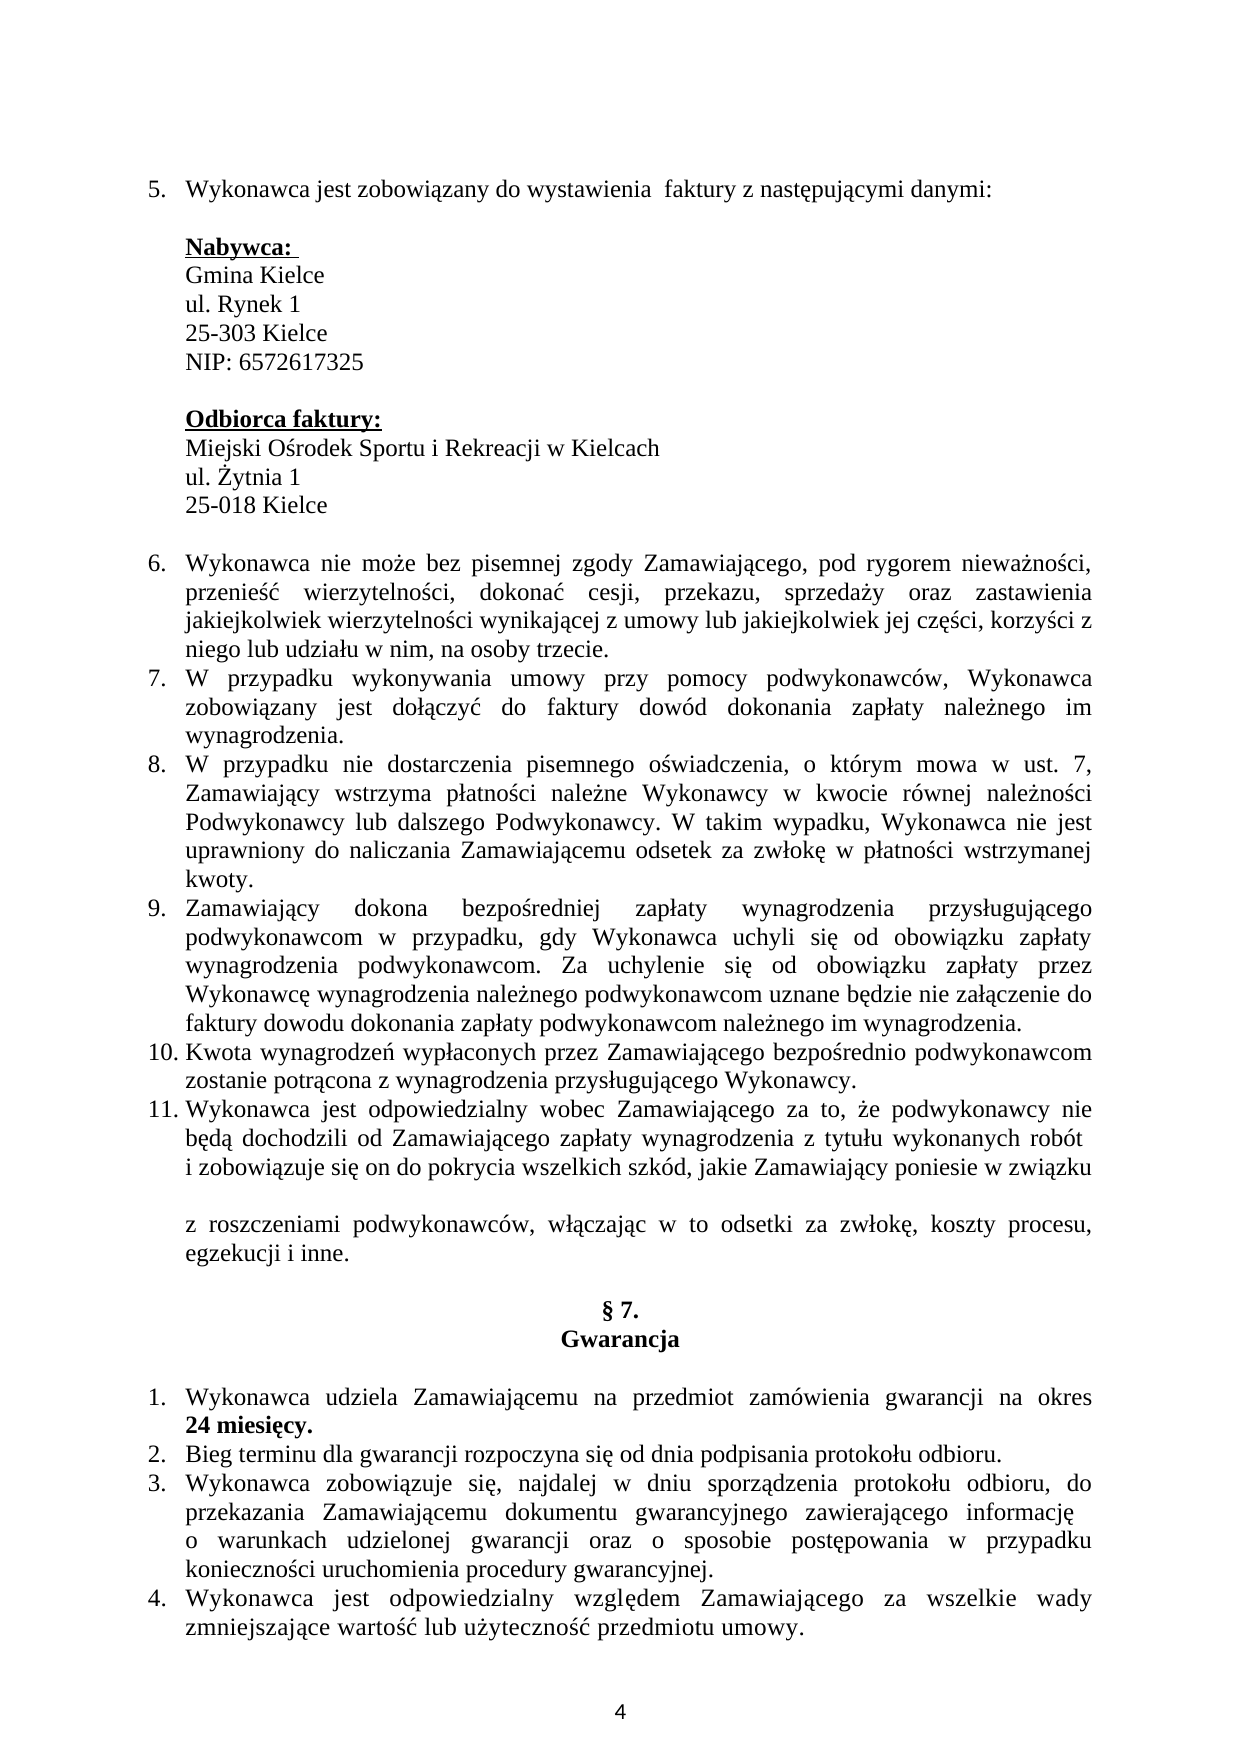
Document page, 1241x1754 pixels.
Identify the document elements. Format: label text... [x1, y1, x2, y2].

list Wykonawca jest odpowiedzialny wobec Zamawiającego za to, że podwykonawcy nie będą dochodzili od Zamawiającego zapłaty wynagrodzenia z tytułu wykonanych robót i zobowiązuje się on do pokrycia wszelkich szkód, jakie Zamawiający poniesie w związku z roszczeniami podwykonawców, włączając w to odsetki za zwłokę, koszty procesu, egzekucji i inne. [148, 1094, 1093, 1267]
text 25-018 Kielce [185, 490, 1093, 519]
list Wykonawca nie może bez pisemnej zgody Zamawiającego, pod rygorem nieważności, przenieść wierzytelności, dokonać cesji, przekazu, sprzedaży oraz zastawienia jakiejkolwiek wierzytelności wynikającej z umowy lub jakiejkolwiek jej części, korzyści z niego lub udziału w nim, na osoby trzecie. [148, 548, 1093, 663]
list Wykonawca udziela Zamawiającemu na przedmiot zamówienia gwarancji na okres 24 miesięcy. [148, 1382, 1093, 1439]
list Wykonawca zobowiązuje się, najdalej w dniu sporządzenia protokołu odbioru, do przekazania Zamawiającemu dokumentu gwarancyjnego zawierającego informację o warunkach udzielonej gwarancji oraz o sposobie postępowania w przypadku konieczności uruchomienia procedury gwarancyjnej. [148, 1468, 1093, 1583]
text Gmina Kielce [185, 260, 1093, 289]
list Bieg terminu dla gwarancji rozpoczyna się od dnia podpisania protokołu odbioru. [148, 1439, 1093, 1468]
text Odbiorca faktury: [185, 404, 1093, 433]
text Gwarancja [148, 1324, 1093, 1353]
list W przypadku nie dostarczenia pisemnego oświadczenia, o którym mowa w ust. 7, Zamawiający wstrzyma płatności należne Wykonawcy w kwocie równej należności Podwykonawcy lub dalszego Podwykonawcy. W takim wypadku, Wykonawca nie jest uprawniony do naliczania Zamawiającemu odsetek za zwłokę w płatności wstrzymanej kwoty. [148, 749, 1093, 893]
text Miejski Ośrodek Sportu i Rekreacji w Kielcach [185, 433, 1093, 462]
text § 7. [148, 1295, 1093, 1324]
text Nabywca: [185, 232, 1093, 260]
text ul. Żytnia 1 [185, 462, 1093, 490]
list Zamawiający dokona bezpośredniej zapłaty wynagrodzenia przysługującego podwykonawcom w przypadku, gdy Wykonawca uchyli się od obowiązku zapłaty wynagrodzenia podwykonawcom. Za uchylenie się od obowiązku zapłaty przez Wykonawcę wynagrodzenia należnego podwykonawcom uznane będzie nie załączenie do faktury dowodu dokonania zapłaty podwykonawcom należnego im wynagrodzenia. [148, 893, 1093, 1037]
text 25-303 Kielce [185, 318, 1093, 347]
text ul. Rynek 1 [185, 289, 1093, 318]
list W przypadku wykonywania umowy przy pomocy podwykonawców, Wykonawca zobowiązany jest dołączyć do faktury dowód dokonania zapłaty należnego im wynagrodzenia. [148, 663, 1093, 749]
list Wykonawca jest zobowiązany do wystawienia faktury z następującymi danymi: [148, 174, 1093, 203]
list Kwota wynagrodzeń wypłaconych przez Zamawiającego bezpośrednio podwykonawcom zostanie potrącona z wynagrodzenia przysługującego Wykonawcy. [148, 1037, 1093, 1094]
text NIP: 6572617325 [185, 347, 1093, 375]
list Wykonawca jest odpowiedzialny względem Zamawiającego za wszelkie wady zmniejszające wartość lub użyteczność przedmiotu umowy. [148, 1583, 1093, 1640]
